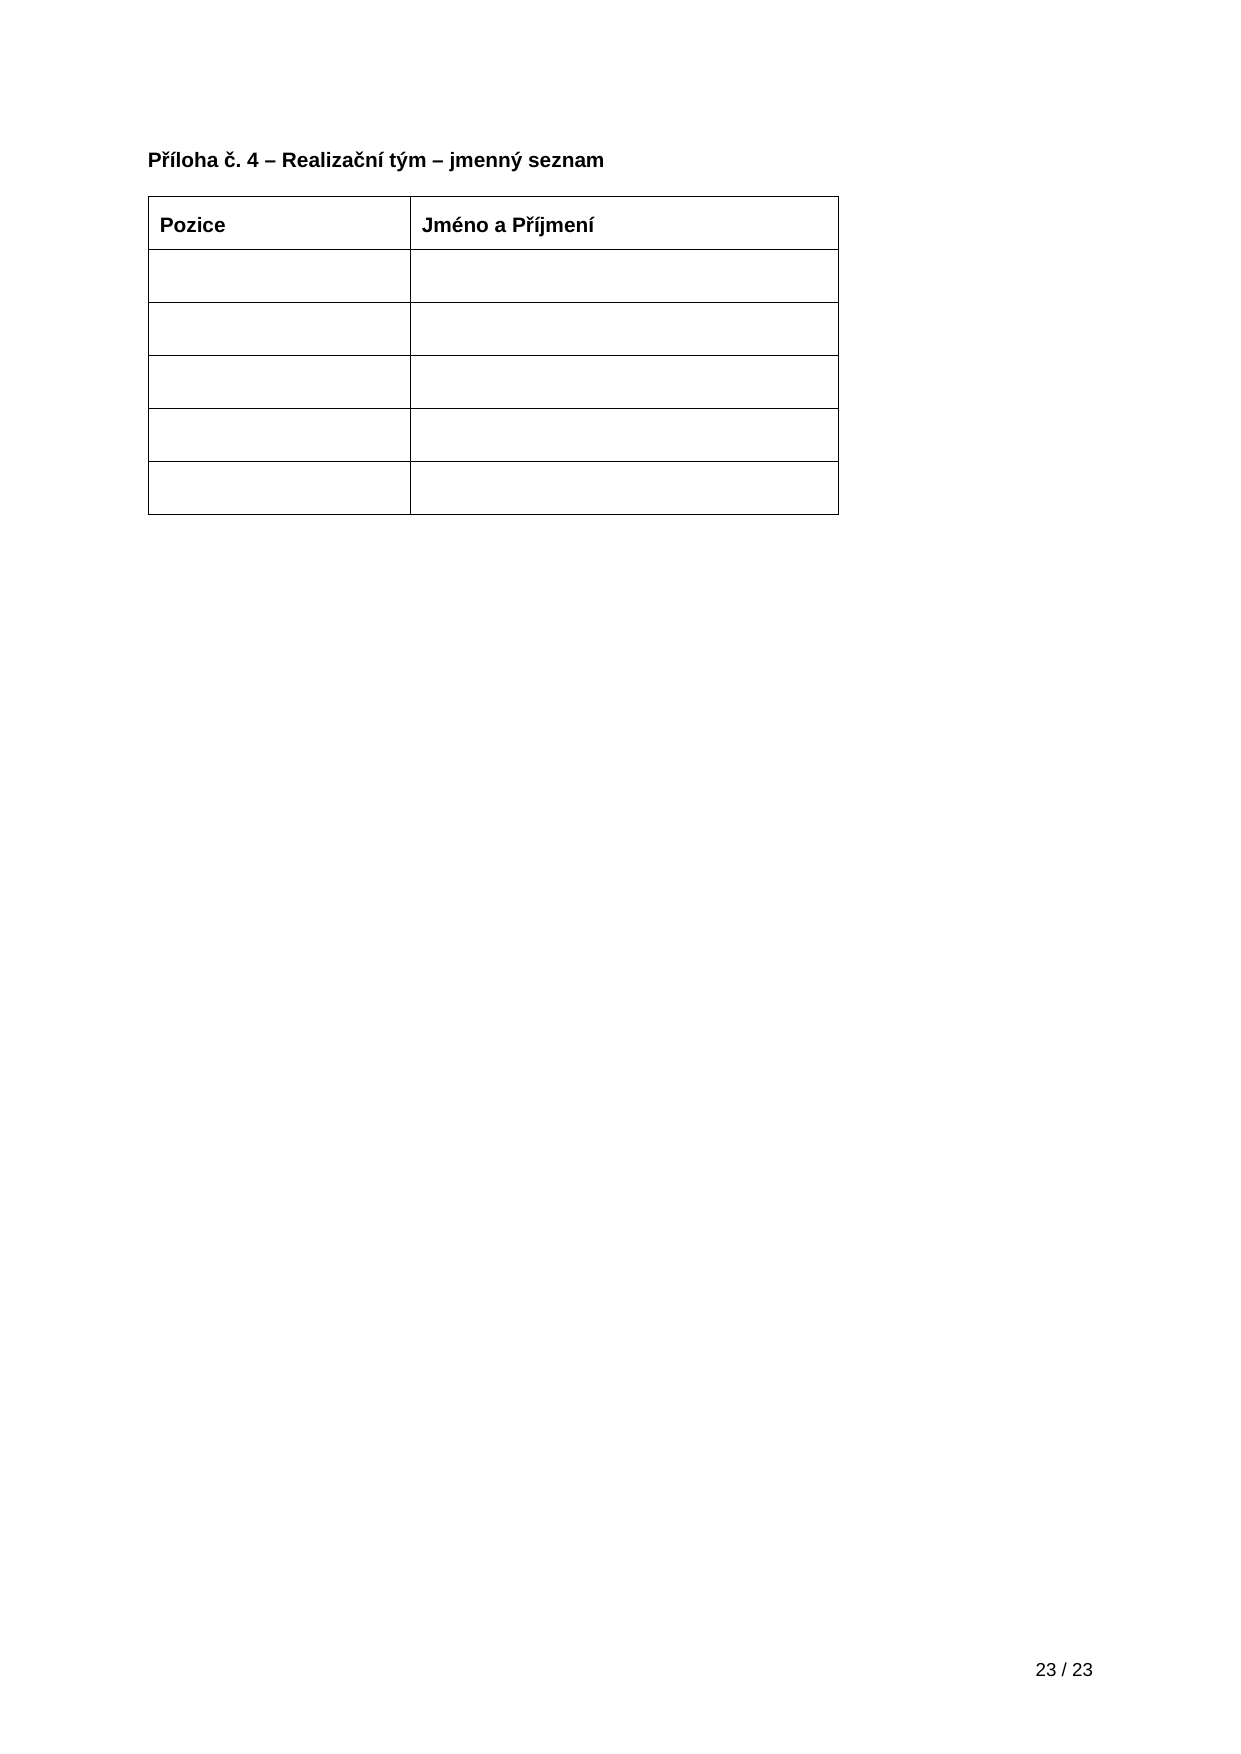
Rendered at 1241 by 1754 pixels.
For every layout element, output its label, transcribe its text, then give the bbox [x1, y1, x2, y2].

table_header Jméno a Příjmení [411, 197, 838, 249]
table_cell [411, 303, 838, 355]
table_cell [411, 462, 838, 514]
table_cell [149, 462, 410, 514]
table_cell [411, 250, 838, 302]
table_cell [149, 303, 410, 355]
text Příloha č. 4 – Realizační tým – jmenný seznam [148, 148, 1092, 172]
table_header Pozice [149, 197, 410, 249]
table_cell [149, 409, 410, 461]
table_cell [149, 250, 410, 302]
table_cell [411, 409, 838, 461]
table_cell [411, 356, 838, 408]
table_cell [149, 356, 410, 408]
